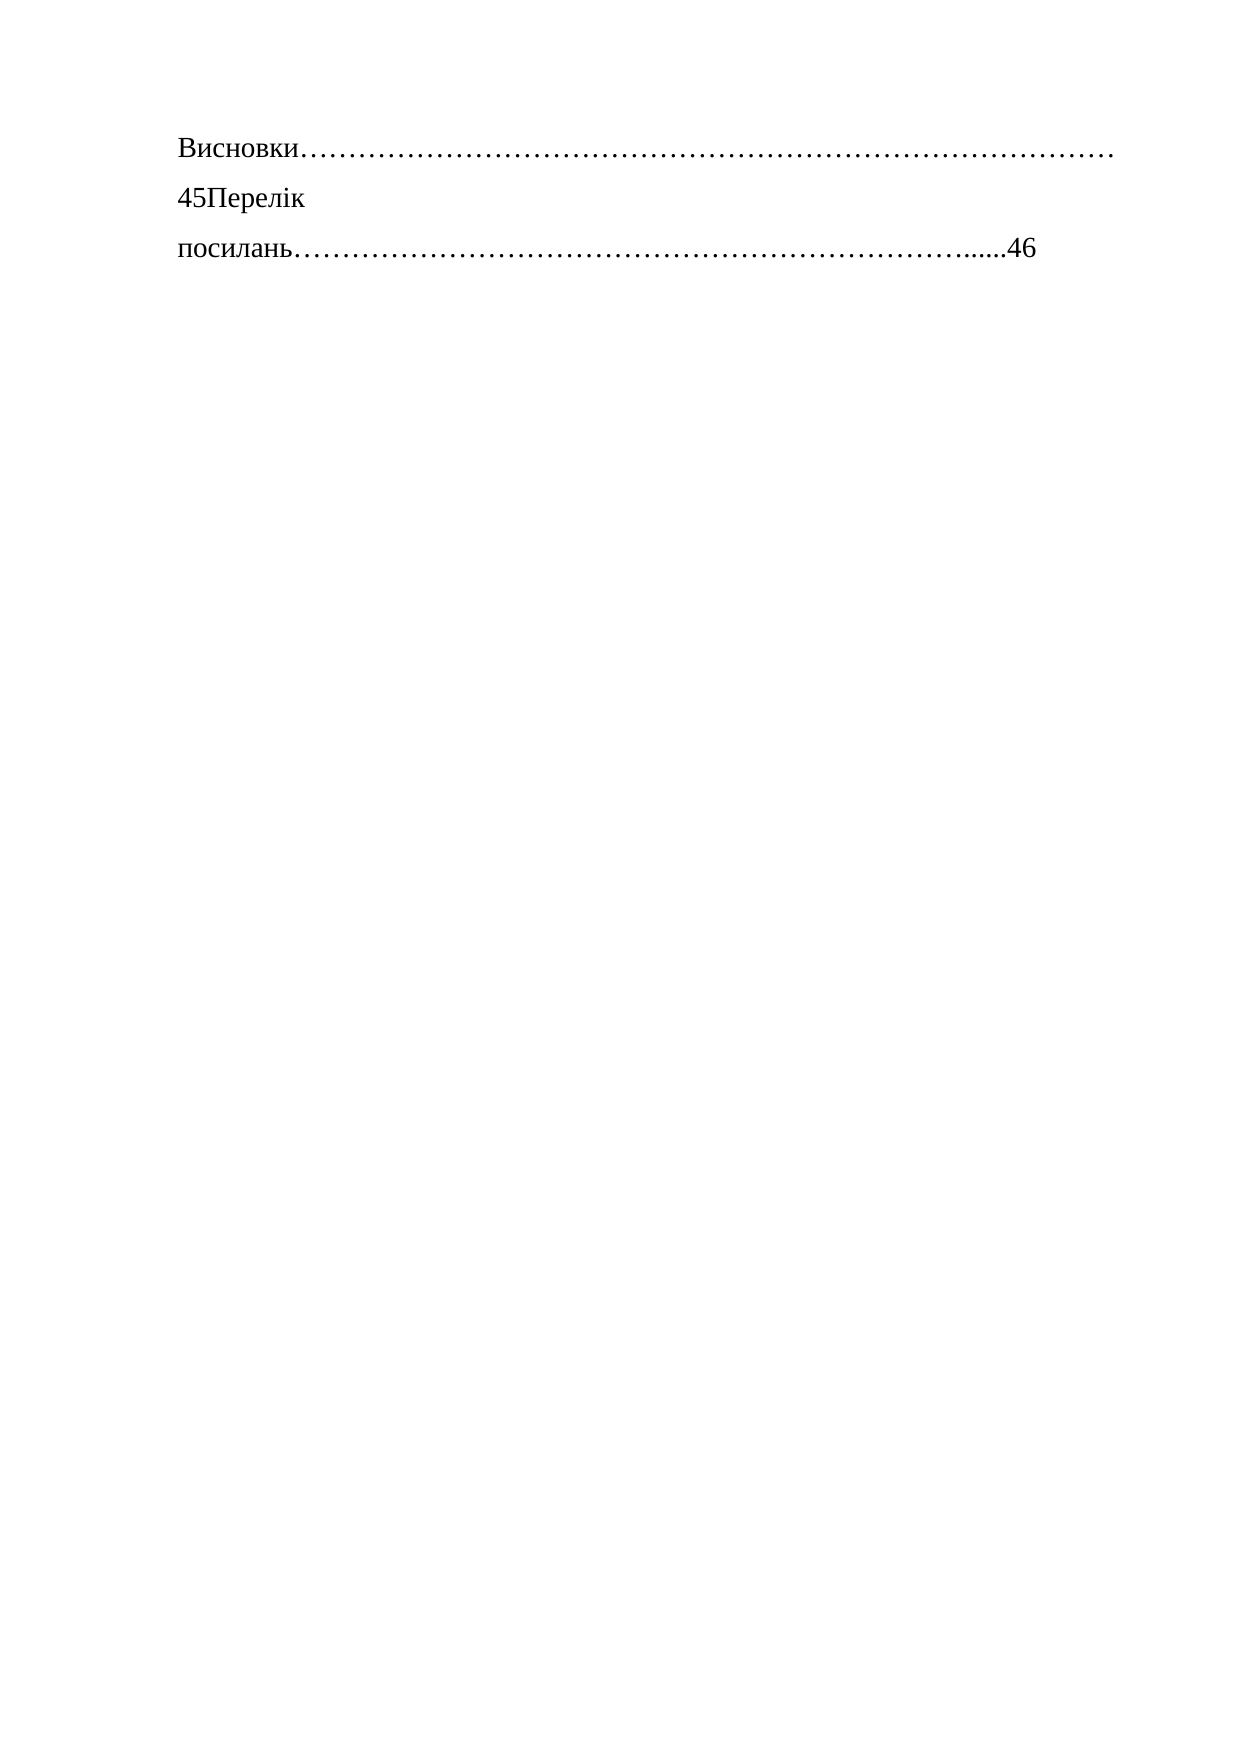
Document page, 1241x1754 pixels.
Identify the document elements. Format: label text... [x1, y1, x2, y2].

list Висновки…………………………………………………………………………45Перелік посилань……………………………………………………………......46 [177, 130, 1152, 264]
